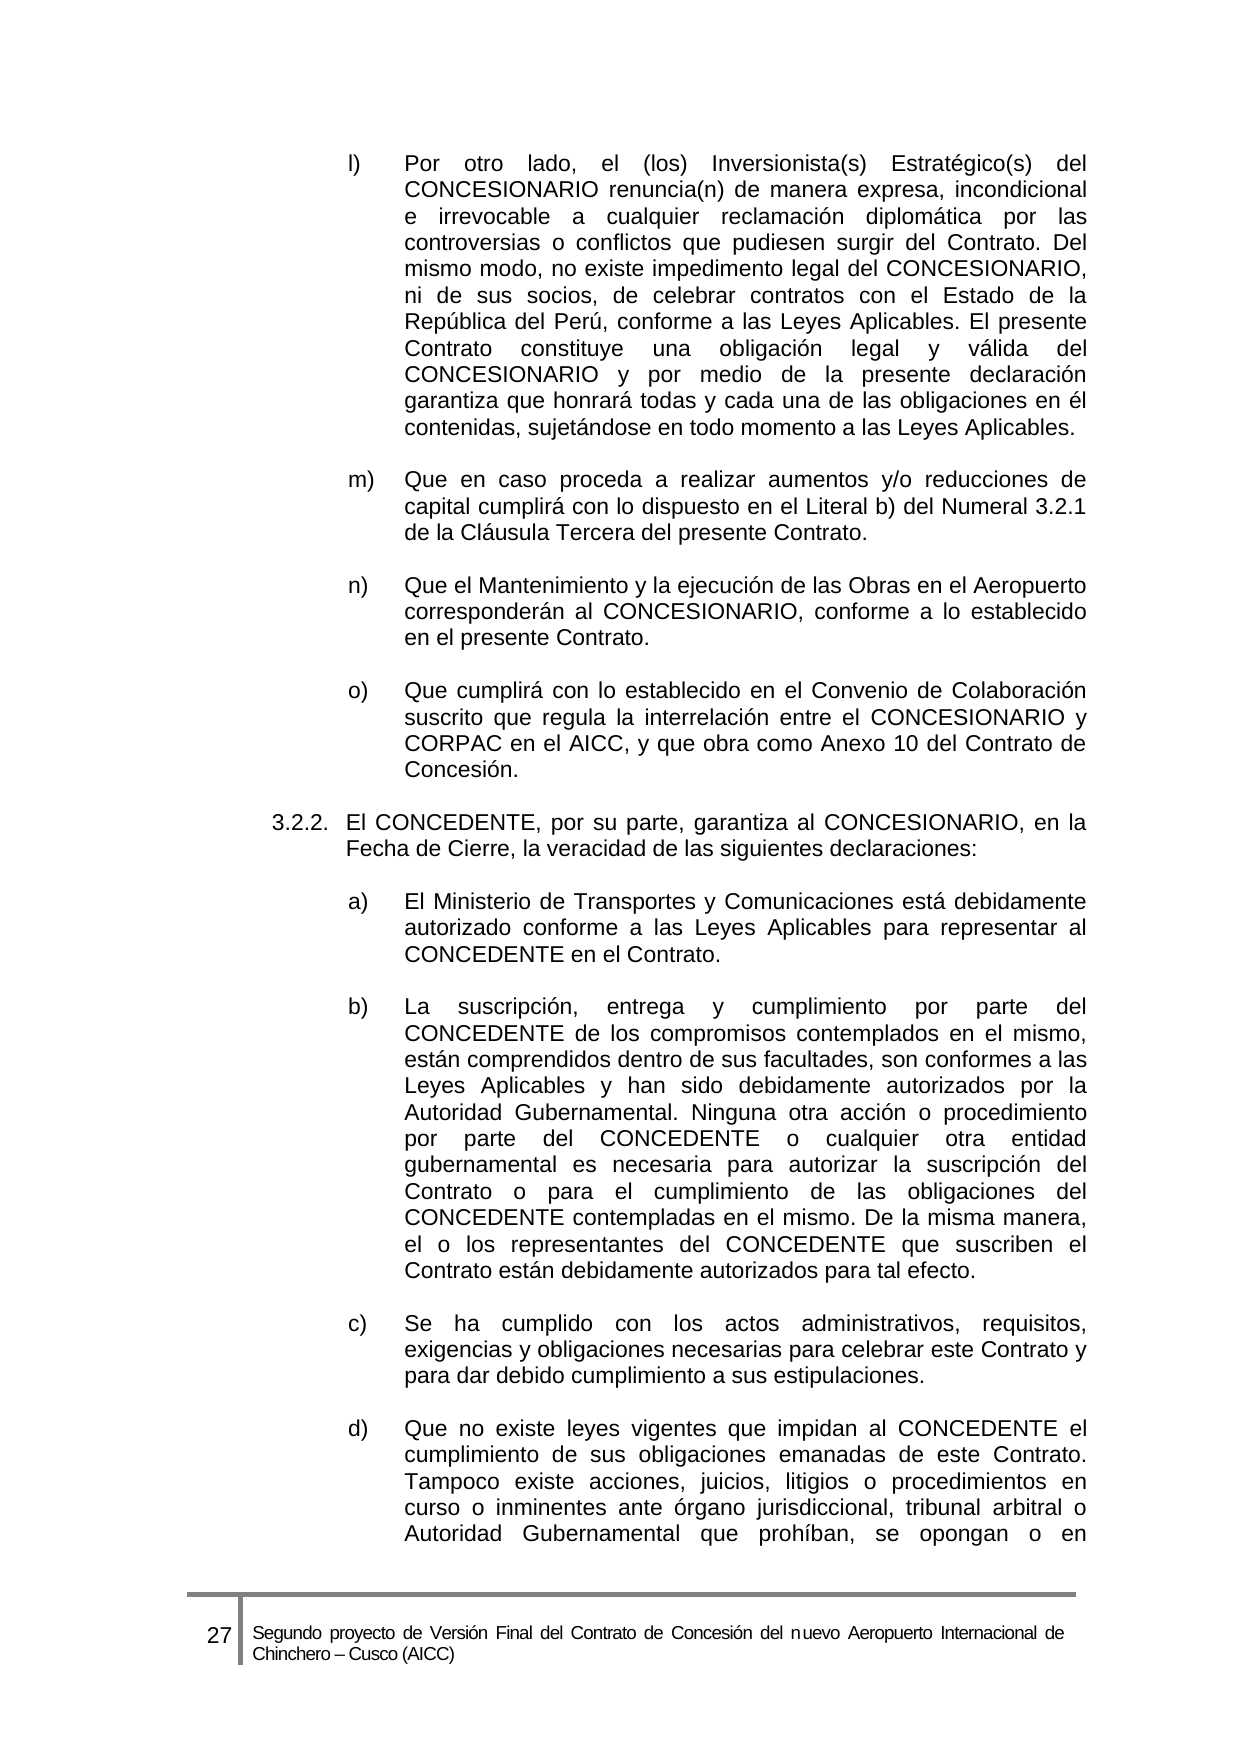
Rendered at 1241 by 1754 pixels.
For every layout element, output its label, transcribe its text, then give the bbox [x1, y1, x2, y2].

list Se ha cumplido con los actos administrativos, requisitos, exigencias y obligaciones necesarias para celebrar este Contrato y para dar debido cumplimiento a sus estipulaciones. [348, 1309, 1087, 1389]
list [348, 1415, 1087, 1547]
list El Ministerio de Transportes y Comunicaciones está debidamente autorizado conforme a las Leyes Aplicables para representar al CONCEDENTE en el Contrato. [348, 888, 1087, 967]
list El CONCEDENTE, por su parte, garantiza al CONCESIONARIO, en la Fecha de Cierre, la veracidad de las siguientes declaraciones: [272, 809, 1087, 862]
list Que cumplirá con lo establecido en el Convenio de Colaboración suscrito que regula la interrelación entre el CONCESIONARIO y CORPAC en el AICC, y que obra como Anexo 10 del Contrato de Concesión. [348, 677, 1087, 782]
list Por otro lado, el (los) Inversionista(s) Estratégico(s) del CONCESIONARIO renuncia(n) de manera expresa, incondicional e irrevocable a cualquier reclamación diplomática por las controversias o conflictos que pudiesen surgir del Contrato. Del mismo modo, no existe impedimento legal del CONCESIONARIO, ni de sus socios, de celebrar contratos con el Estado de la República del Perú, conforme a las Leyes Aplicables. El presente Contrato constituye una obligación legal y válida del CONCESIONARIO y por medio de la presente declaración garantiza que honrará todas y cada una de las obligaciones en él contenidas, sujetándose en todo momento a las Leyes Aplicables. [348, 150, 1087, 440]
list Que el Mantenimiento y la ejecución de las Obras en el Aeropuerto corresponderán al CONCESIONARIO, conforme a lo establecido en el presente Contrato. [348, 572, 1087, 651]
list La suscripción, entrega y cumplimiento por parte del CONCEDENTE de los compromisos contemplados en el mismo, están comprendidos dentro de sus facultades, son conformes a las Leyes Aplicables y han sido debidamente autorizados por la Autoridad Gubernamental. Ninguna otra acción o procedimiento por parte del CONCEDENTE o cualquier otra entidad gubernamental es necesaria para autorizar la suscripción del Contrato o para el cumplimiento de las obligaciones del CONCEDENTE contempladas en el mismo. De la misma manera, el o los representantes del CONCEDENTE que suscriben el Contrato están debidamente autorizados para tal efecto. [348, 993, 1087, 1283]
list Que en caso proceda a realizar aumentos y/o reducciones de capital cumplirá con lo dispuesto en el Literal b) del Numeral 3.2.1 de la Cláusula Tercera del presente Contrato. [348, 466, 1087, 545]
